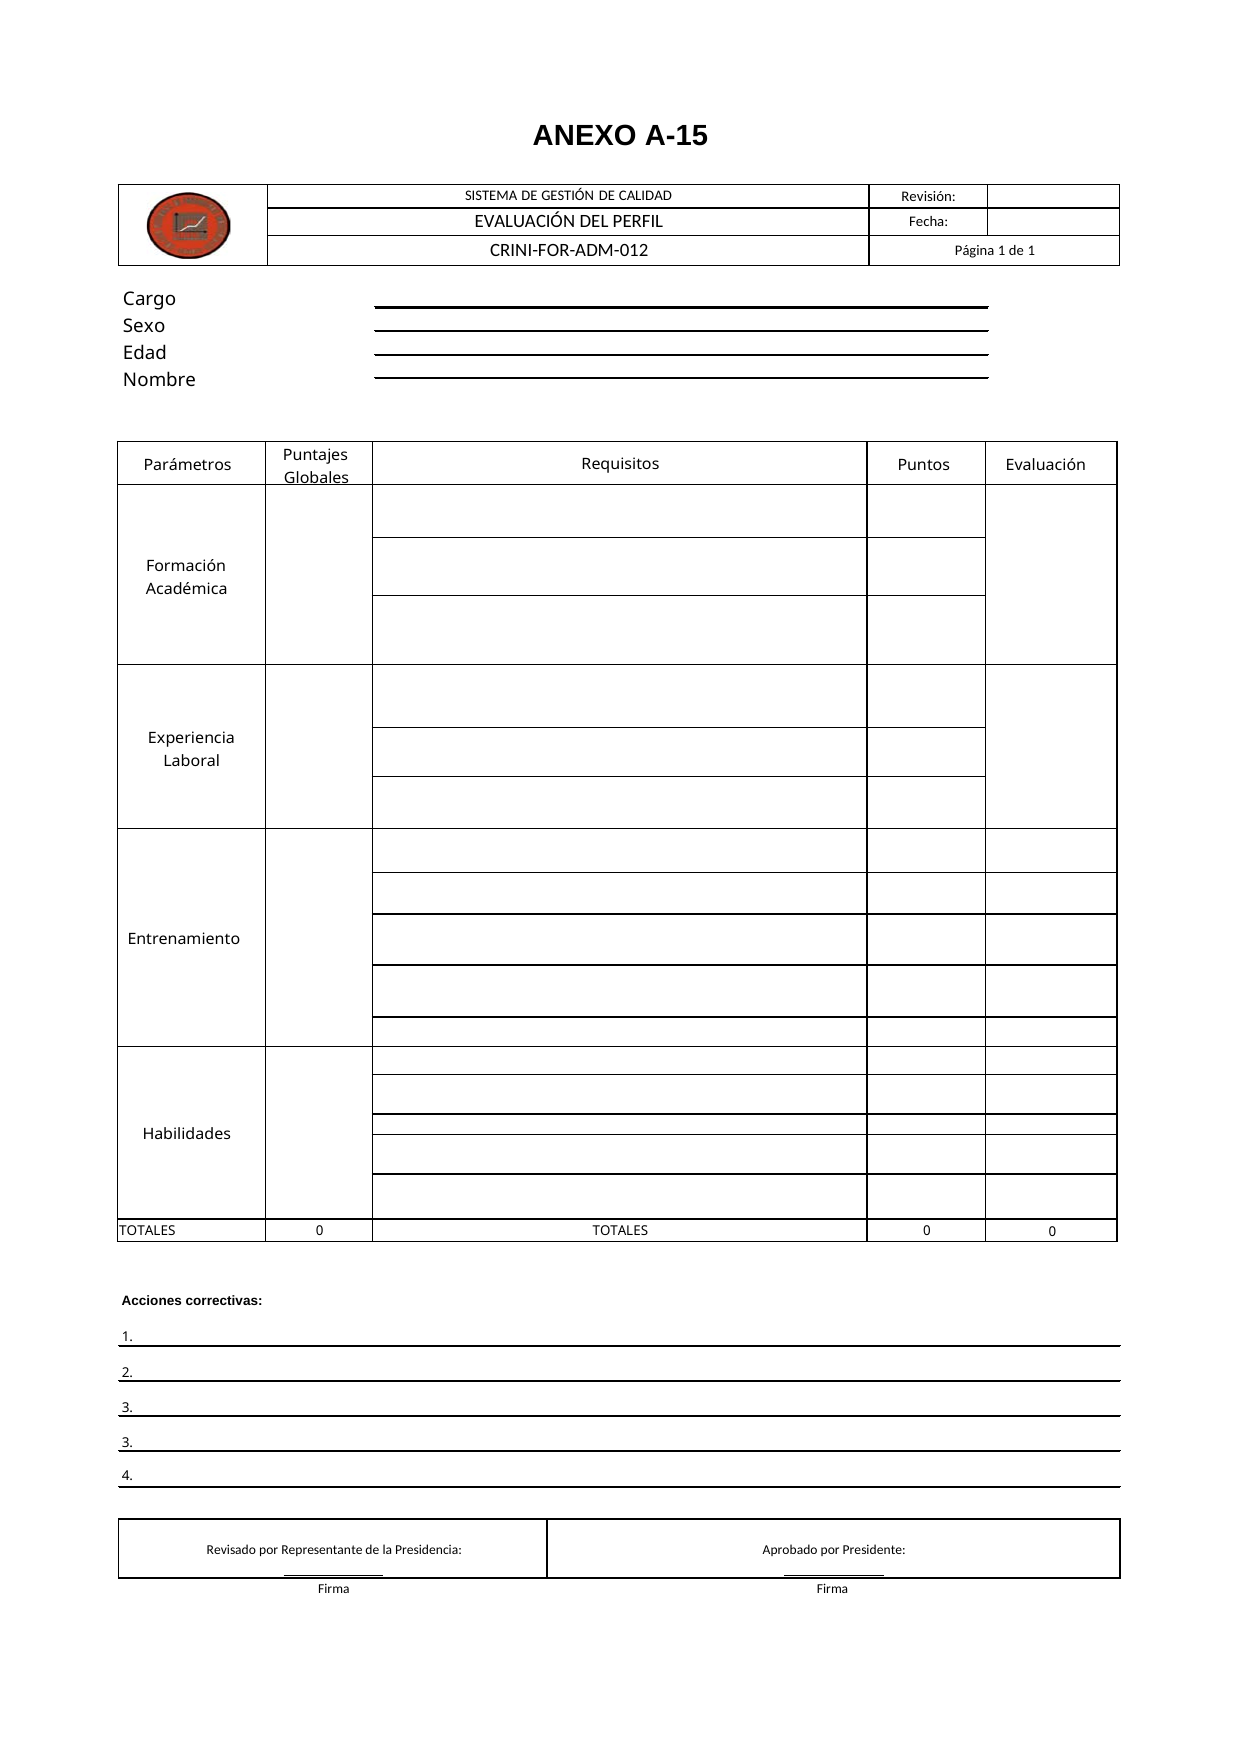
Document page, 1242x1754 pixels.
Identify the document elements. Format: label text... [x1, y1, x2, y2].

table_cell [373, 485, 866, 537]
text Revisado por Representante de la Presidencia: Aprobado por Presidente: [206, 1541, 1133, 1558]
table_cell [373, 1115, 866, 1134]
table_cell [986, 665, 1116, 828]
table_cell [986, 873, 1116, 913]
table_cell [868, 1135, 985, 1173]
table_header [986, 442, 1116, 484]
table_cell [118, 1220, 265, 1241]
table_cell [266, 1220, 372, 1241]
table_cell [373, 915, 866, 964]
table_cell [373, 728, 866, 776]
text Cargo Sexo Edad Nombre [123, 285, 203, 392]
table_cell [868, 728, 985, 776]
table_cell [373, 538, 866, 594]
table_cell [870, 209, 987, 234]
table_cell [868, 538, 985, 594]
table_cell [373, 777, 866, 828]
text 3. [122, 1433, 1133, 1451]
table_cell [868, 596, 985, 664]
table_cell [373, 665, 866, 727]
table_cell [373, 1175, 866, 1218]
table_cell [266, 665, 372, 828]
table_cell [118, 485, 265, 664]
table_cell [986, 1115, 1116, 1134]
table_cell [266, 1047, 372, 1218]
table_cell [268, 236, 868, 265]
text 3. [122, 1398, 1133, 1416]
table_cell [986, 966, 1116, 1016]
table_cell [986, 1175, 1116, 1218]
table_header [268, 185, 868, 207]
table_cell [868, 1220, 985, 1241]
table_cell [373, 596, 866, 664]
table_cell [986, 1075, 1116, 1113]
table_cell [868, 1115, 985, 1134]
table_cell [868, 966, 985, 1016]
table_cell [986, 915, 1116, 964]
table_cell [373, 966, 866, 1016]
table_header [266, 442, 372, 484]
text 1. [122, 1327, 1133, 1346]
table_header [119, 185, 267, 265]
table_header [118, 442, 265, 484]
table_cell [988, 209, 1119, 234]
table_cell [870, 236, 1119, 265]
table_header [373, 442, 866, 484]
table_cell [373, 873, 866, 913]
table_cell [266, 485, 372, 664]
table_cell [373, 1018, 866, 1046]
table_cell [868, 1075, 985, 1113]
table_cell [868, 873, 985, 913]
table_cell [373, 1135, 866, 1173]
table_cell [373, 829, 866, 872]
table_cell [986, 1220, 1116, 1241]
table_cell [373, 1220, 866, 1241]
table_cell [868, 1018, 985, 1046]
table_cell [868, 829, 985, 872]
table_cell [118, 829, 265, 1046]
picture [146, 192, 231, 259]
text Acciones correctivas: [121, 1292, 1133, 1308]
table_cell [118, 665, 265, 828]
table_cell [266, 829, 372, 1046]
text Firma Firma [318, 1581, 1133, 1597]
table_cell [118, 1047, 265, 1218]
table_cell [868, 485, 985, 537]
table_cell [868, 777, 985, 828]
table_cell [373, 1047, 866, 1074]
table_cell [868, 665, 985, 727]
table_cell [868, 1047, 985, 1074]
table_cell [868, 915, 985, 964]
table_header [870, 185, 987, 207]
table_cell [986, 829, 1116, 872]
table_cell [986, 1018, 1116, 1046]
text 2. [122, 1362, 1133, 1381]
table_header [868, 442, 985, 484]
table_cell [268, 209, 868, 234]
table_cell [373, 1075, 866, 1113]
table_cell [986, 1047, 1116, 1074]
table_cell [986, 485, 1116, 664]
text 4. [122, 1468, 1133, 1483]
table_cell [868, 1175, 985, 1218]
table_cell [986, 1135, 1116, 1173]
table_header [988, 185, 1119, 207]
